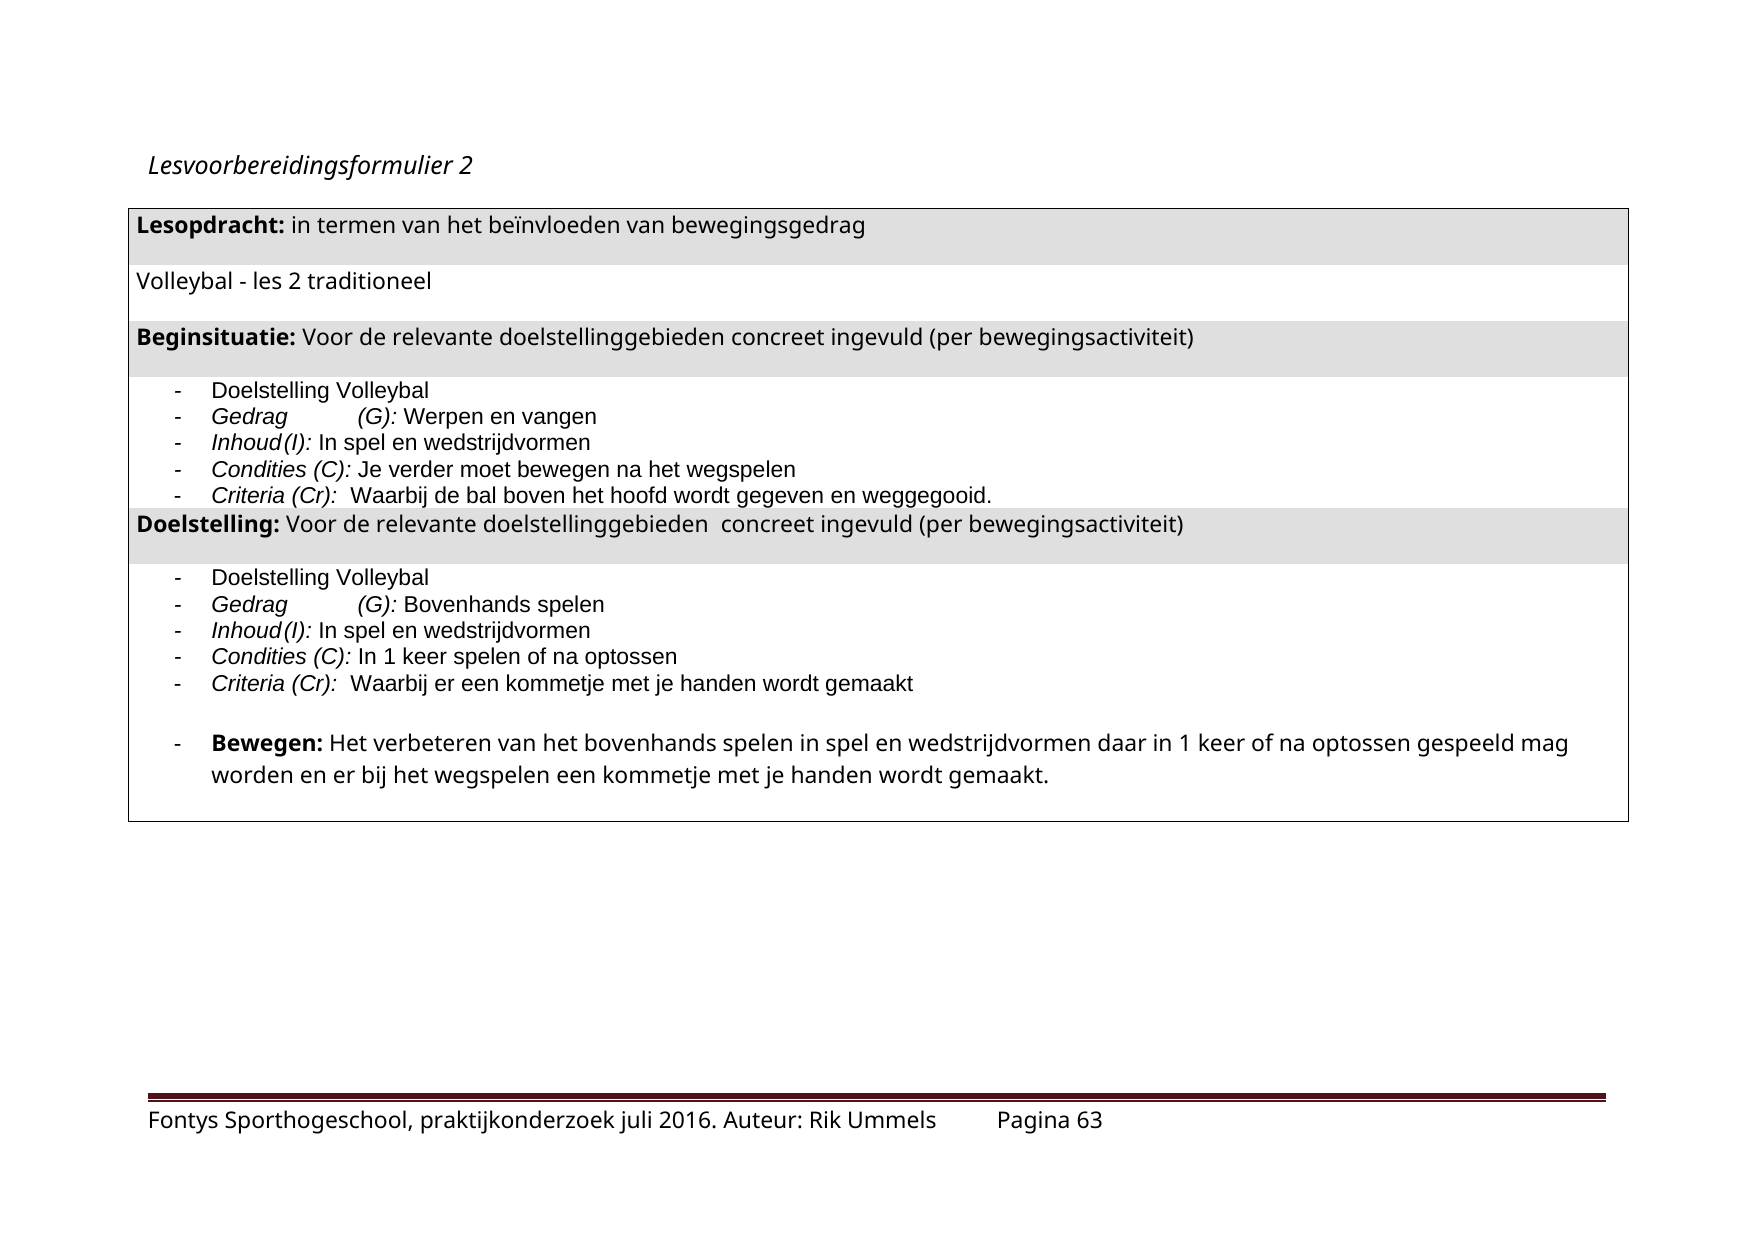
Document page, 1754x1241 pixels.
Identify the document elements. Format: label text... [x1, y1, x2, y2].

table_cell Doelstelling Volleybal Gedrag (G): Werpen en vangen Inhoud (I): In spel en wedstrijdvormen Condities (C): Je verder moet bewegen na het wegspelen Criteria (Cr): Waarbij de bal boven het hoofd wordt gegeven en weggegooid. [129, 377, 1628, 508]
table_header Lesopdracht: in termen van het beïnvloeden van bewegingsgedrag [129, 209, 1628, 265]
table_cell Beginsituatie: Voor de relevante doelstellinggebieden concreet ingevuld (per bewegingsactiviteit) [129, 321, 1628, 377]
table_cell Volleybal - les 2 traditioneel [129, 265, 1628, 321]
table_cell Doelstelling: Voor de relevante doelstellinggebieden concreet ingevuld (per bewegingsactiviteit) [129, 508, 1628, 564]
table_cell Doelstelling Volleybal Gedrag (G): Bovenhands spelen Inhoud (I): In spel en wedstrijdvormen Condities (C): In 1 keer spelen of na optossen Criteria (Cr): Waarbij er een kommetje met je handen wordt gemaakt Bewegen: Het verbeteren van het bovenhands spelen in spel en wedstrijdvormen daar in 1 keer of na optossen gespeeld mag worden en er bij het wegspelen een kommetje met je handen wordt gemaakt. [129, 564, 1628, 821]
text Lesvoorbereidingsformulier 2 [148, 148, 1606, 182]
